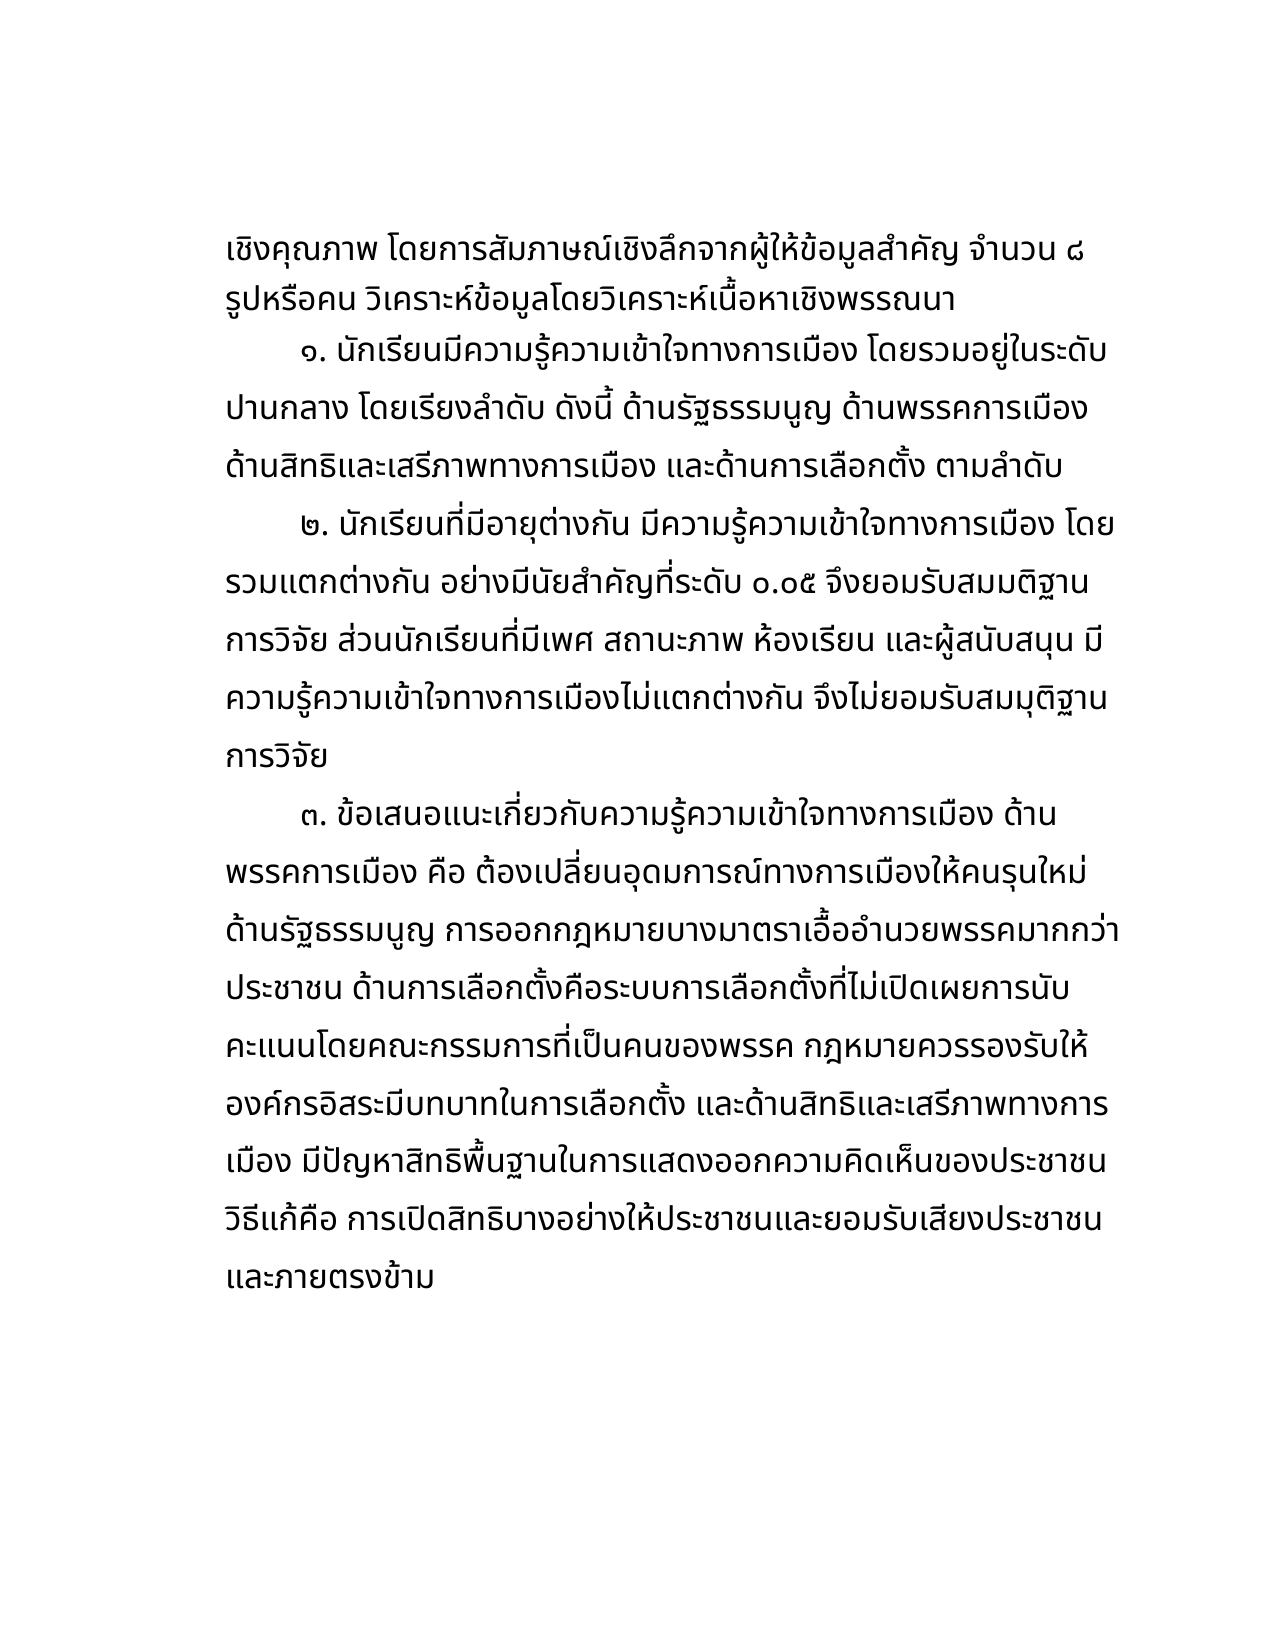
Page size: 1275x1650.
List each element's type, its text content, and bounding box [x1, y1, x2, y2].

text ๒. นักเรียนที่มีอายุต่างกัน มีความรู้ความเข้าใจทางการเมือง โดยรวมแตกต่างกัน อย่างมีนัยสำคัญที่ระดับ ๐.๐๕ จึงยอมรับสมมติฐานการวิจัย ส่วนนักเรียนที่มีเพศ สถานะภาพ ห้องเรียน และผู้สนับสนุน มีความรู้ความเข้าใจทางการเมืองไม่แตกต่างกัน จึงไม่ยอมรับสมมุติฐานการวิจัย [225, 500, 1125, 782]
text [225, 225, 1125, 326]
text ๓. ข้อเสนอแนะเกี่ยวกับความรู้ความเข้าใจทางการเมือง ด้านพรรคการเมือง คือ ต้องเปลี่ยนอุดมการณ์ทางการเมืองให้คนรุนใหม่ ด้านรัฐธรรมนูญ การออกกฎหมายบางมาตราเอื้ออำนวยพรรคมากกว่าประชาชน ด้านการเลือกตั้งคือระบบการเลือกตั้งที่ไม่เปิดเผยการนับคะแนนโดยคณะกรรมการที่เป็นคนของพรรค กฎหมายควรรองรับให้องค์กรอิสระมีบทบาทในการเลือกตั้ง และด้านสิทธิและเสรีภาพทางการเมือง มีปัญหาสิทธิพื้นฐานในการแสดงออกความคิดเห็นของประชาชน วิธีแก้คือ การเปิดสิทธิบางอย่างให้ประชาชนและยอมรับเสียงประชาชนและภายตรงข้าม [225, 790, 1125, 1304]
text ๑. นักเรียนมีความรู้ความเข้าใจทางการเมือง โดยรวมอยู่ในระดับปานกลาง โดยเรียงลำดับ ดังนี้ ด้านรัฐธรรมนูญ ด้านพรรคการเมือง ด้านสิทธิและเสรีภาพทางการเมือง และด้านการเลือกตั้ง ตามลำดับ [225, 326, 1125, 492]
